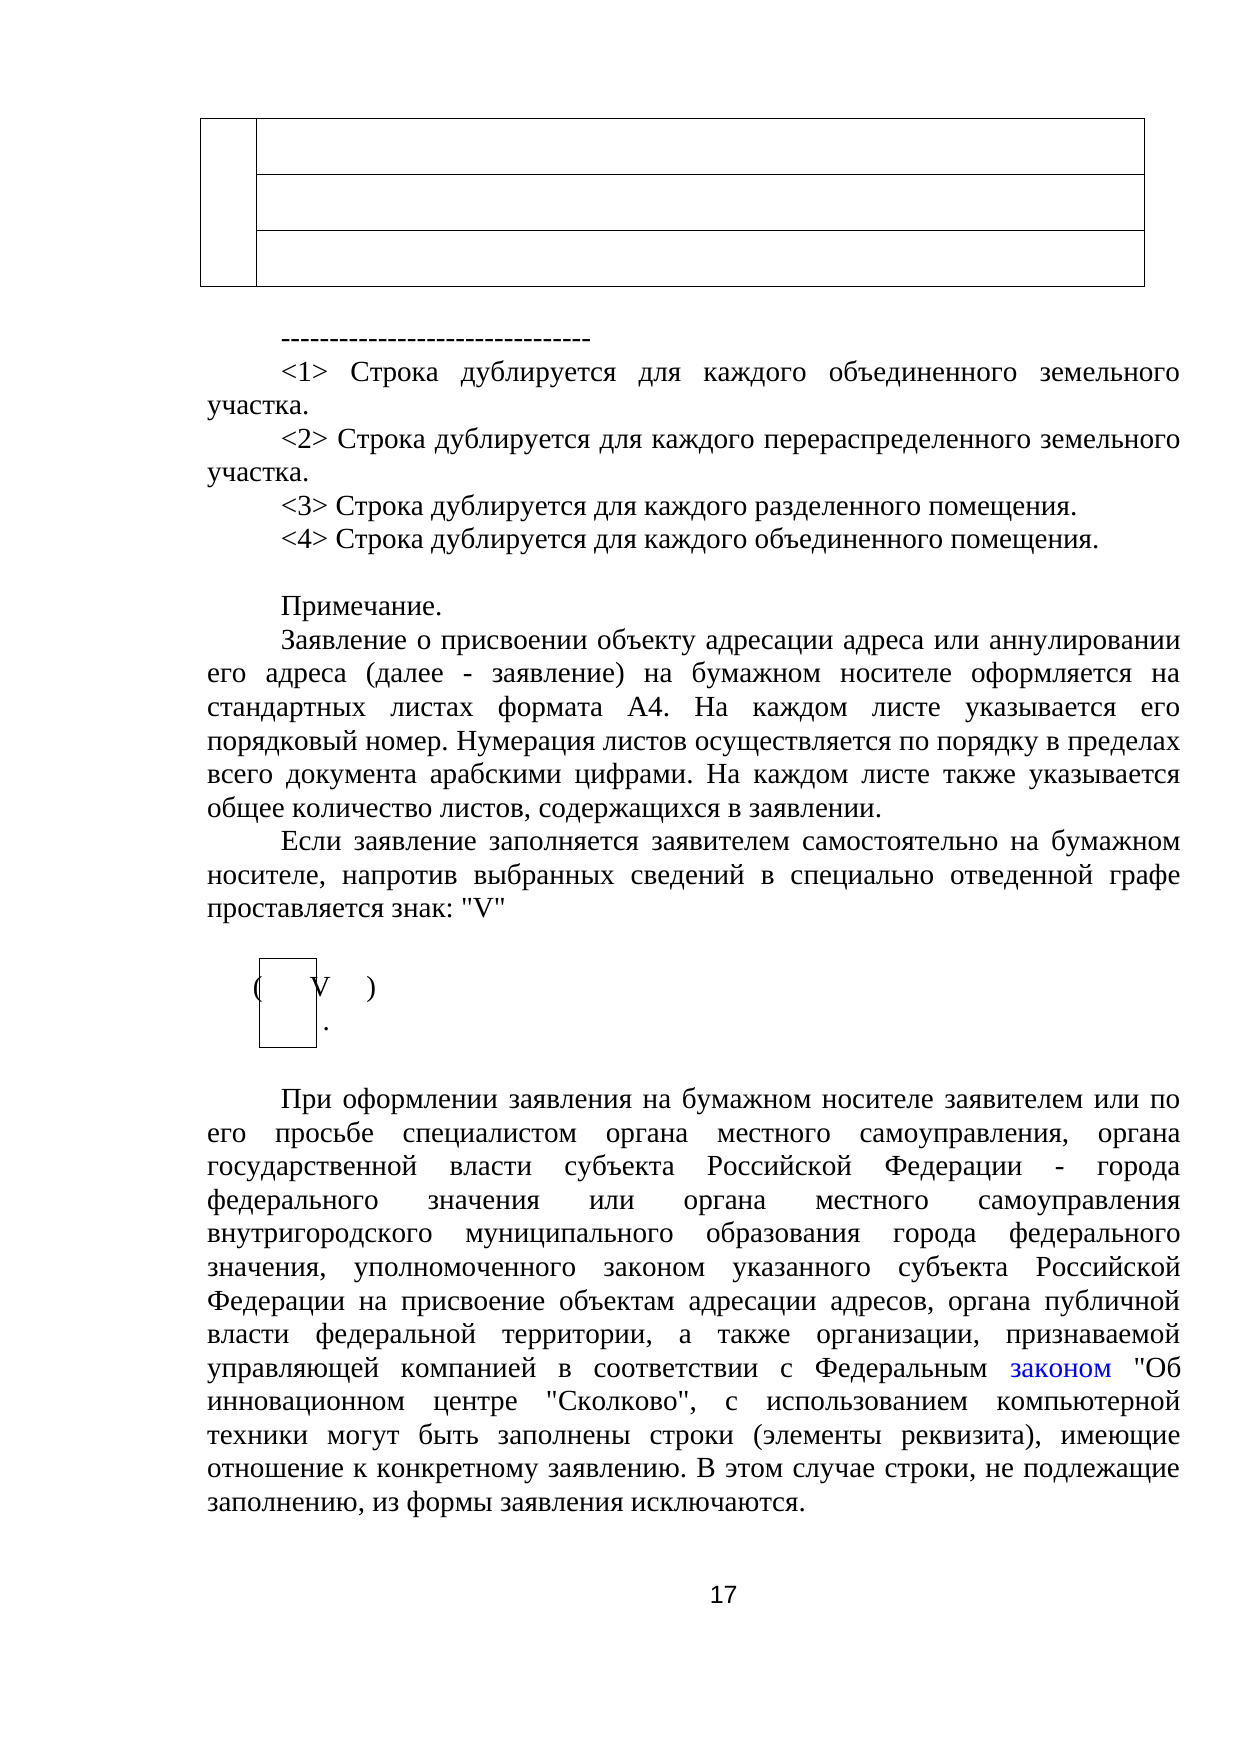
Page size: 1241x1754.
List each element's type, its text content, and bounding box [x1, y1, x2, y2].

text -------------------------------- [207, 320, 1181, 354]
text <3> Строка дублируется для каждого разделенного помещения. [207, 488, 1181, 521]
text Заявление о присвоении объекту адресации адреса или аннулировании его адреса (далее - заявление) на бумажном носителе оформляется на стандартных листах формата A4. На каждом листе указывается его порядковый номер. Нумерация листов осуществляется по порядку в пределах всего документа арабскими цифрами. На каждом листе также указывается общее количество листов, содержащихся в заявлении. [207, 622, 1181, 823]
text <4> Строка дублируется для каждого объединенного помещения. [207, 521, 1181, 555]
text <2> Строка дублируется для каждого перераспределенного земельного участка. [207, 421, 1181, 488]
table_header ). [317, 958, 373, 1047]
text При оформлении заявления на бумажном носителе заявителем или по его просьбе специалистом органа местного самоуправления, органа государственной власти субъекта Российской Федерации - города федерального значения или органа местного самоуправления внутригородского муниципального образования города федерального значения, уполномоченного законом указанного субъекта Российской Федерации на присвоение объектам адресации адресов, органа публичной власти федеральной территории, а также организации, признаваемой управляющей компанией в соответствии с Федеральным законом "Об инновационном центре "Сколково", с использованием компьютерной техники могут быть заполнены строки (элементы реквизита), имеющие отношение к конкретному заявлению. В этом случае строки, не подлежащие заполнению, из формы заявления исключаются. [207, 1081, 1181, 1517]
text Примечание. [207, 588, 1181, 622]
text <1> Строка дублируется для каждого объединенного земельного участка. [207, 354, 1181, 421]
table_header V [260, 959, 316, 1047]
text Если заявление заполняется заявителем самостоятельно на бумажном носителе, напротив выбранных сведений в специально отведенной графе проставляется знак: "V" [207, 823, 1181, 924]
table_cell [257, 175, 1144, 230]
table_cell [257, 119, 1144, 174]
table_cell [257, 231, 1144, 286]
table_header ( [200, 958, 259, 1047]
